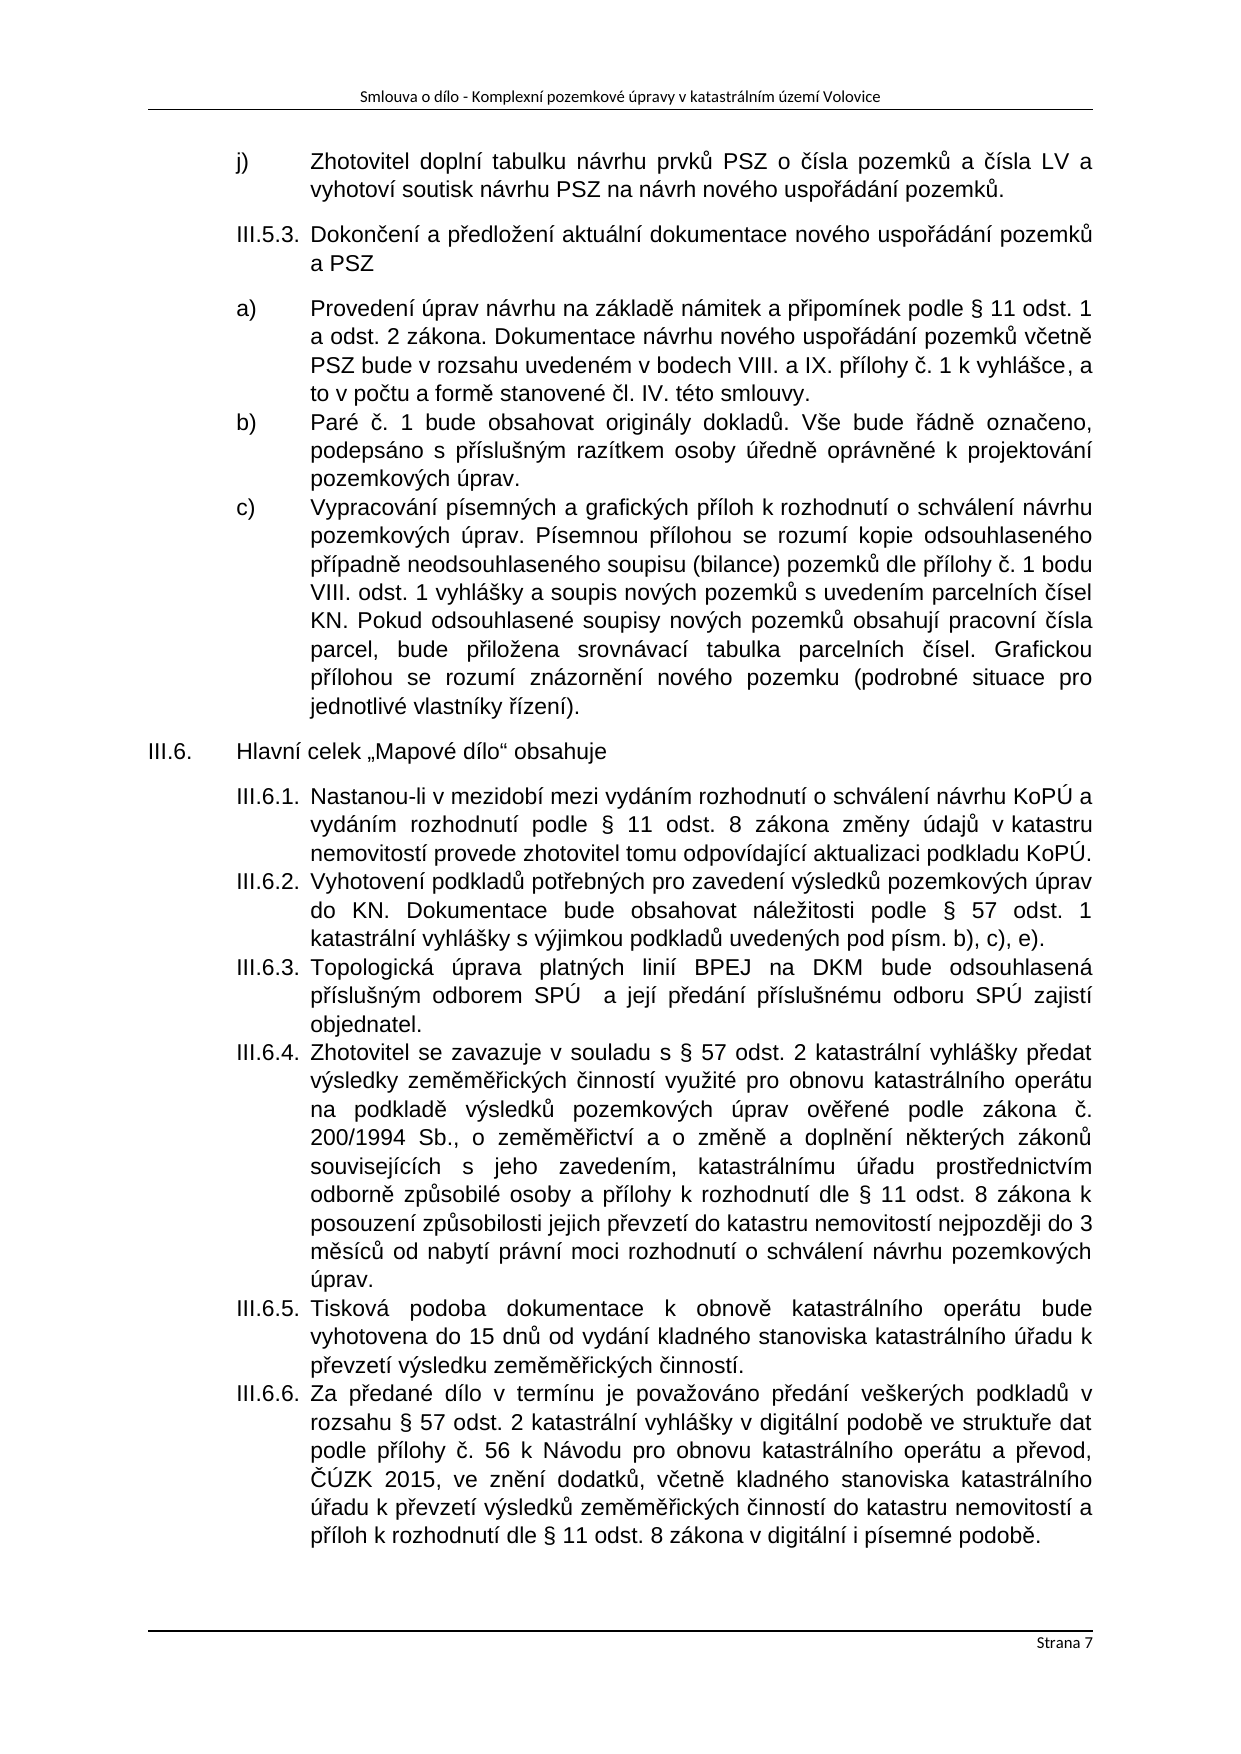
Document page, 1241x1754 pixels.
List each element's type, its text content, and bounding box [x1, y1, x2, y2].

text Za předané dílo v termínu je považováno předání veškerých podkladů v rozsahu § 57 odst. 2 katastrální vyhlášky v digitální podobě ve struktuře dat podle přílohy č. 56 k Návodu pro obnovu katastrálního operátu a převod, ČÚZK 2015, ve znění dodatků, včetně kladného stanoviska katastrálního úřadu k převzetí výsledků zeměměřických činností do katastru nemovitostí a příloh k rozhodnutí dle § 11 odst. 8 zákona v digitální i písemné podobě. [236, 1380, 1093, 1549]
text Paré č. 1 bude obsahovat originály dokladů. Vše bude řádně označeno, podepsáno s příslušným razítkem osoby úředně oprávněné k projektování pozemkových úprav. [236, 408, 1093, 492]
text Vypracování písemných a grafických příloh k rozhodnutí o schválení návrhu pozemkových úprav. Písemnou přílohou se rozumí kopie odsouhlaseného případně neodsouhlaseného soupisu (bilance) pozemků dle přílohy č. 1 bodu VIII. odst. 1 vyhlášky a soupis nových pozemků s uvedením parcelních čísel KN. Pokud odsouhlasené soupisy nových pozemků obsahují pracovní čísla parcel, bude přiložena srovnávací tabulka parcelních čísel. Grafickou přílohou se rozumí znázornění nového pozemku (podrobné situace pro jednotlivé vlastníky řízení). [236, 494, 1093, 719]
text Provedení úprav návrhu na základě námitek a připomínek podle § 11 odst. 1 a odst. 2 zákona. Dokumentace návrhu nového uspořádání pozemků včetně PSZ bude v rozsahu uvedeném v bodech VIII. a IX. přílohy č. 1 k vyhlášce, a to v počtu a formě stanovené čl. IV. této smlouvy. [236, 295, 1093, 406]
text Zhotovitel doplní tabulku návrhu prvků PSZ o čísla pozemků a čísla LV a vyhotoví soutisk návrhu PSZ na návrh nového uspořádání pozemků. [236, 148, 1093, 202]
text Zhotovitel se zavazuje v souladu s § 57 odst. 2 katastrální vyhlášky předat výsledky zeměměřických činností využité pro obnovu katastrálního operátu na podkladě výsledků pozemkových úprav ověřené podle zákona č. 200/1994 Sb., o zeměměřictví a o změně a doplnění některých zákonů souvisejících s jeho zavedením, katastrálnímu úřadu prostřednictvím odborně způsobilé osoby a přílohy k rozhodnutí dle § 11 odst. 8 zákona k posouzení způsobilosti jejich převzetí do katastru nemovitostí nejpozději do 3 měsíců od nabytí právní moci rozhodnutí o schválení návrhu pozemkových úprav. [236, 1039, 1093, 1293]
text Nastanou-li v mezidobí mezi vydáním rozhodnutí o schválení návrhu KoPÚ a vydáním rozhodnutí podle § 11 odst. 8 zákona změny údajů v katastru nemovitostí provede zhotovitel tomu odpovídající aktualizaci podkladu KoPÚ. [236, 783, 1093, 866]
text Tisková podoba dokumentace k obnově katastrálního operátu bude vyhotovena do 15 dnů od vydání kladného stanoviska katastrálního úřadu k převzetí výsledku zeměměřických činností. [236, 1295, 1093, 1378]
text Dokončení a předložení aktuální dokumentace nového uspořádání pozemků a PSZ [236, 221, 1093, 276]
list Hlavní celek „Mapové dílo“ obsahuje [148, 738, 1093, 764]
text Topologická úprava platných linií BPEJ na DKM bude odsouhlasená příslušným odborem SPÚ a její předání příslušnému odboru SPÚ zajistí objednatel. [236, 954, 1093, 1037]
text Vyhotovení podkladů potřebných pro zavedení výsledků pozemkových úprav do KN. Dokumentace bude obsahovat náležitosti podle § 57 odst. 1 katastrální vyhlášky s výjimkou podkladů uvedených pod písm. b), c), e). [236, 868, 1093, 952]
